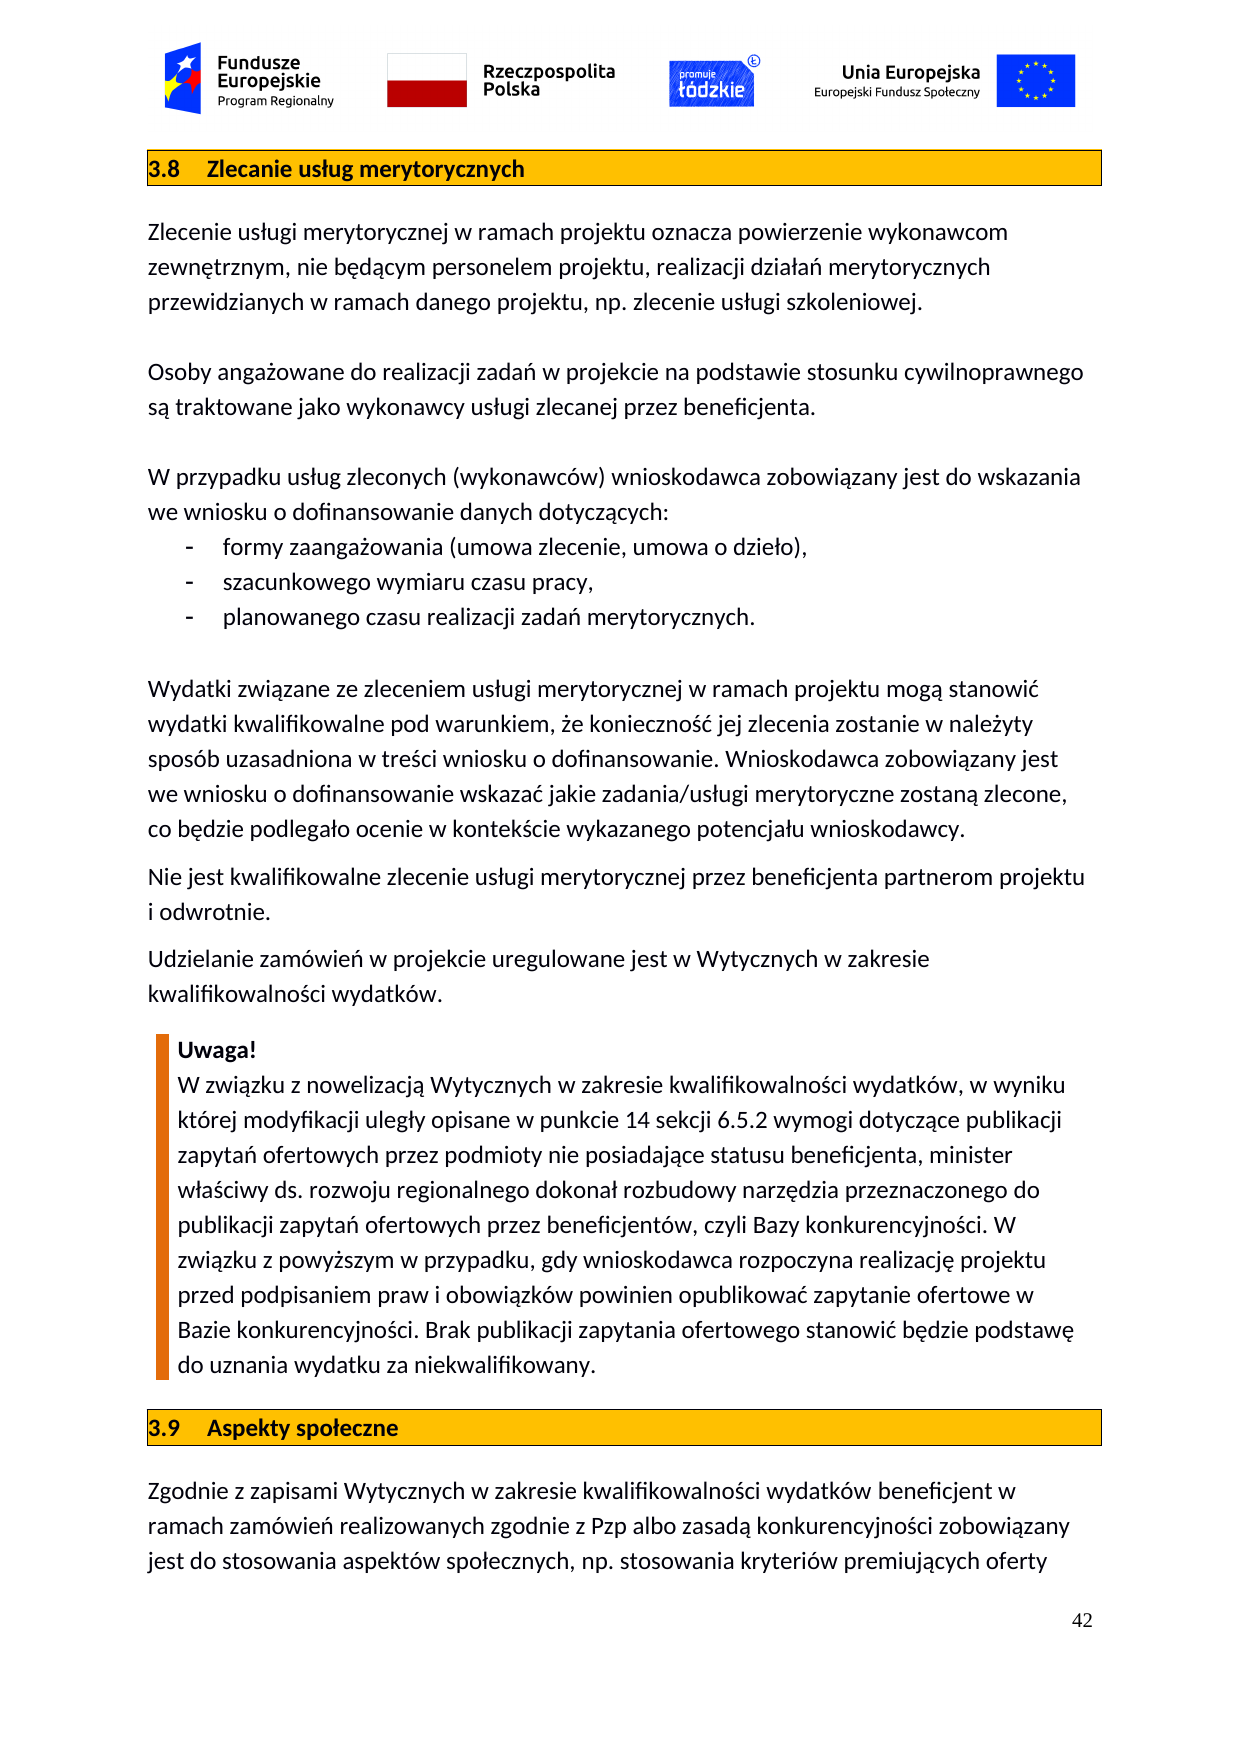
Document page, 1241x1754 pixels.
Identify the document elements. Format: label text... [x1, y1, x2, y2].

text Udzielanie zamówień w projekcie uregulowane jest w Wytycznych w zakresie kwalifikowalności wydatków. [148, 943, 1092, 1009]
text Nie jest kwalifikowalne zlecenie usługi merytorycznej przez beneficjenta partnerom projektu i odwrotnie. [148, 861, 1092, 926]
list Aspekty społeczne [148, 1410, 1101, 1445]
list planowanego czasu realizacji zadań merytorycznych. [185, 601, 1092, 631]
text Uwaga! [169, 1034, 1092, 1065]
text W związku z nowelizacją Wytycznych w zakresie kwalifikowalności wydatków, w wyniku której modyfikacji uległy opisane w punkcie 14 sekcji 6.5.2 wymogi dotyczące publikacji zapytań ofertowych przez podmioty nie posiadające statusu beneficjenta, minister właściwy ds. rozwoju regionalnego dokonał rozbudowy narzędzia przeznaczonego do publikacji zapytań ofertowych przez beneficjentów, czyli Bazy konkurencyjności. W związku z powyższym w przypadku, gdy wnioskodawca rozpoczyna realizację projektu przed podpisaniem praw i obowiązków powinien opublikować zapytanie ofertowe w Bazie konkurencyjności. Brak publikacji zapytania ofertowego stanowić będzie podstawę do uznania wydatku za niekwalifikowany. [169, 1069, 1092, 1380]
list formy zaangażowania (umowa zlecenie, umowa o dzieło), [185, 531, 1092, 561]
text Zlecenie usługi merytorycznej w ramach projektu oznacza powierzenie wykonawcom zewnętrznym, nie będącym personelem projektu, realizacji działań merytorycznych przewidzianych w ramach danego projektu, np. zlecenie usługi szkoleniowej. [148, 216, 1092, 316]
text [148, 1475, 1092, 1576]
list Zlecanie usług merytorycznych [148, 151, 1101, 185]
picture [147, 25, 1093, 132]
text W przypadku usług zleconych (wykonawców) wnioskodawca zobowiązany jest do wskazania we wniosku o dofinansowanie danych dotyczących: [148, 461, 1092, 526]
text Osoby angażowane do realizacji zadań w projekcie na podstawie stosunku cywilnoprawnego są traktowane jako wykonawcy usługi zlecanej przez beneficjenta. [148, 356, 1092, 421]
text Wydatki związane ze zleceniem usługi merytorycznej w ramach projektu mogą stanowić wydatki kwalifikowalne pod warunkiem, że konieczność jej zlecenia zostanie w należyty sposób uzasadniona w treści wniosku o dofinansowanie. Wnioskodawca zobowiązany jest we wniosku o dofinansowanie wskazać jakie zadania/usługi merytoryczne zostaną zlecone, co będzie podlegało ocenie w kontekście wykazanego potencjału wnioskodawcy. [148, 673, 1092, 844]
list szacunkowego wymiaru czasu pracy, [185, 566, 1092, 596]
